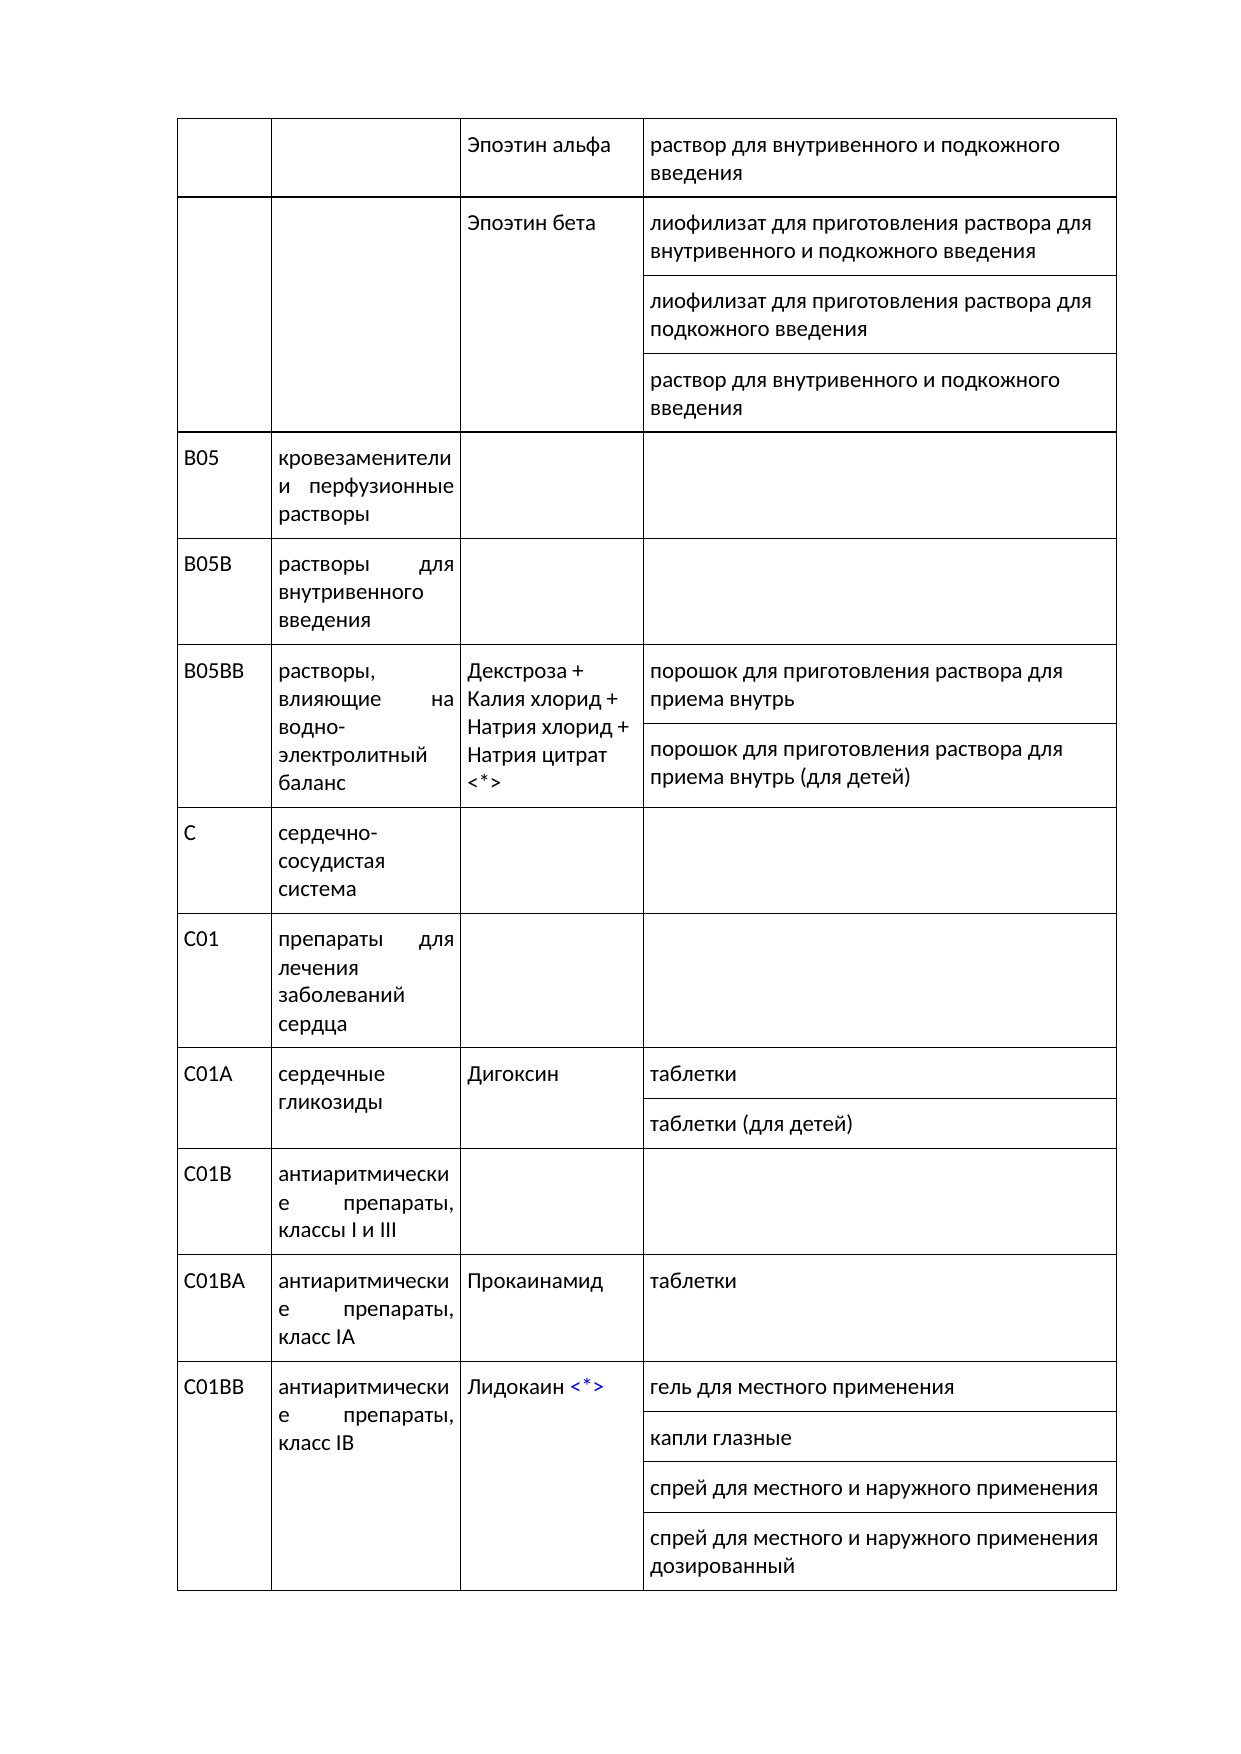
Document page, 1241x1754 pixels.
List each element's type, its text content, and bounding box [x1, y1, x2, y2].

table_cell антиаритмические препараты, классы I и III [272, 1149, 460, 1254]
table_cell растворы, влияющие на водно-электролитный баланс [272, 645, 460, 807]
table_cell [644, 808, 1116, 913]
table_cell антиаритмические препараты, класс IB [272, 1362, 460, 1590]
table_cell [644, 1149, 1116, 1254]
table_cell растворы для внутривенного введения [272, 539, 460, 644]
table_cell B05 [178, 433, 271, 538]
table_cell [461, 1149, 643, 1254]
table_cell таблетки [644, 1255, 1116, 1361]
table_cell антиаритмические препараты, класс IA [272, 1255, 460, 1361]
table_cell [461, 539, 643, 644]
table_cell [644, 119, 1116, 196]
table_cell C [178, 808, 271, 913]
table_cell [178, 119, 271, 196]
table_cell сердечные гликозиды [272, 1048, 460, 1148]
table_cell [461, 914, 643, 1047]
table_cell [644, 914, 1116, 1047]
table_cell лиофилизат для приготовления раствора для внутривенного и подкожного введения [644, 198, 1116, 275]
table_cell C01BB [178, 1362, 271, 1590]
table_cell Декстроза + Калия хлорид + Натрия хлорид + Натрия цитрат <*> [461, 645, 643, 807]
table_cell B05BB [178, 645, 271, 807]
table_cell Прокаинамид [461, 1255, 643, 1361]
table_cell лиофилизат для приготовления раствора для подкожного введения [644, 276, 1116, 353]
table_cell сердечно-сосудистая система [272, 808, 460, 913]
table_cell раствор для внутривенного и подкожного введения [644, 354, 1116, 431]
table_cell препараты для лечения заболеваний сердца [272, 914, 460, 1047]
table_cell Лидокаин <*> [461, 1362, 643, 1590]
table_cell C01B [178, 1149, 271, 1254]
table_cell C01A [178, 1048, 271, 1148]
table_cell [272, 119, 460, 196]
table_cell B05B [178, 539, 271, 644]
table_cell спрей для местного и наружного применения [644, 1462, 1116, 1512]
table_cell [272, 198, 460, 431]
table_cell таблетки [644, 1048, 1116, 1098]
table_cell [461, 808, 643, 913]
table_cell C01BA [178, 1255, 271, 1361]
table_cell порошок для приготовления раствора для приема внутрь (для детей) [644, 724, 1116, 807]
table_cell Эпоэтин альфа [461, 119, 643, 196]
table_cell кровезаменители и перфузионные растворы [272, 433, 460, 538]
table_cell [461, 433, 643, 538]
table_cell капли глазные [644, 1412, 1116, 1461]
table_cell гель для местного применения [644, 1362, 1116, 1411]
table_cell спрей для местного и наружного применения дозированный [644, 1513, 1116, 1590]
table_cell таблетки (для детей) [644, 1099, 1116, 1148]
table_cell [644, 539, 1116, 644]
table_cell порошок для приготовления раствора для приема внутрь [644, 645, 1116, 722]
table_cell Эпоэтин бета [461, 198, 643, 431]
table_cell Дигоксин [461, 1048, 643, 1148]
table_cell C01 [178, 914, 271, 1047]
table_cell [644, 433, 1116, 538]
table_cell [178, 198, 271, 431]
